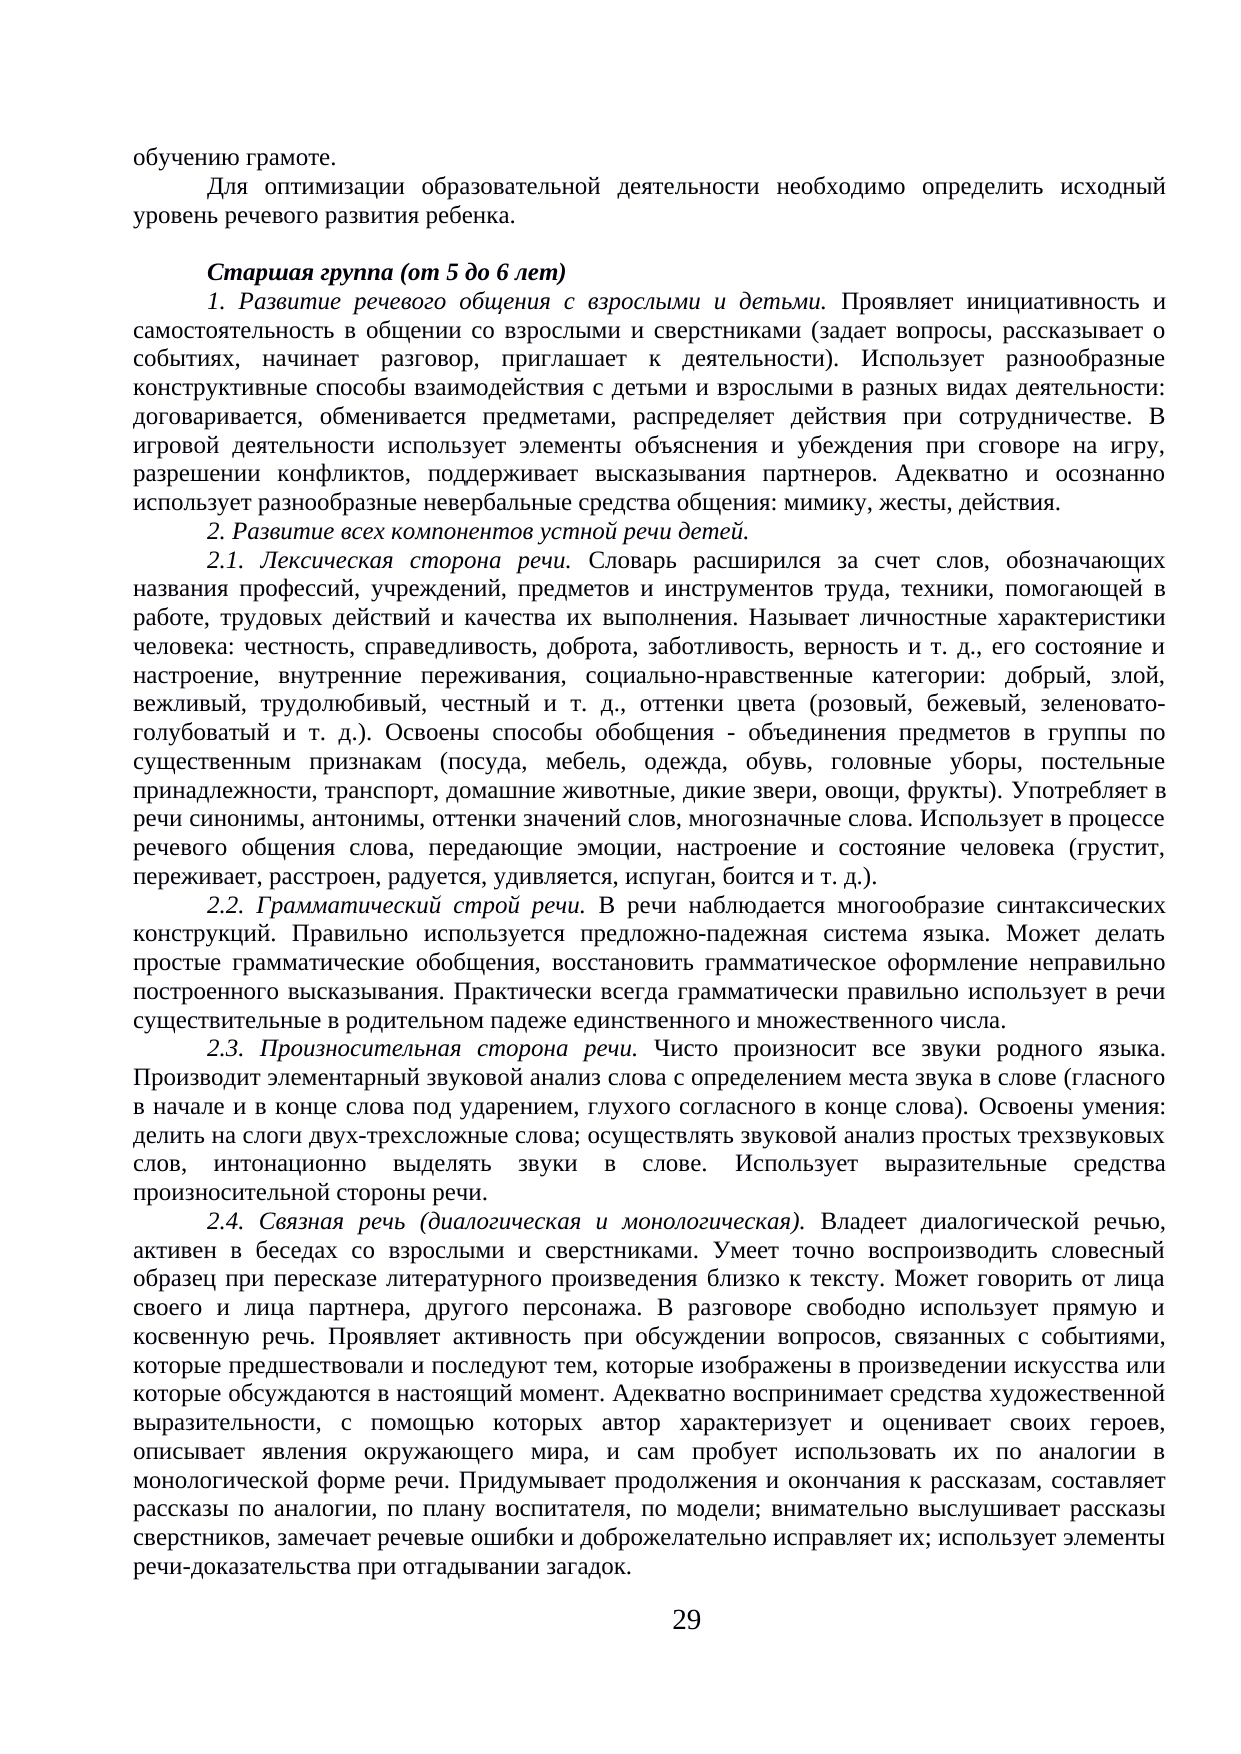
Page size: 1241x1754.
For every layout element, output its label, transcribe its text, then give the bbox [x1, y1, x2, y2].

text Старшая группа (от 5 до 6 лет) [133, 257, 1166, 286]
text 1. Развитие речевого общения с взрослыми и детьми. Проявляет инициативность и самостоятельность в общении со взрослыми и сверстниками (задает вопросы, рассказывает о событиях, начинает разговор, приглашает к деятельности). Использует разнообразные конструктивные способы взаимодействия с детьми и взрослыми в разных видах деятельности: договаривается, обменивается предметами, распределяет действия при сотрудничестве. В игровой деятельности использует элементы объяснения и убеждения при сговоре на игру, разрешении конфликтов, поддерживает высказывания партнеров. Адекватно и осознанно использует разнообразные невербальные средства общения: мимику, жесты, действия. [133, 286, 1166, 516]
text 2.4. Связная речь (диалогическая и монологическая). Владеет диалогической речью, активен в беседах со взрослыми и сверстниками. Умеет точно воспроизводить словесный образец при пересказе литературного произведения близко к тексту. Может говорить от лица своего и лица партнера, другого персонажа. В разговоре свободно использует прямую и косвенную речь. Проявляет активность при обсуждении вопросов, связанных с событиями, которые предшествовали и последуют тем, которые изображены в произведении искусства или которые обсуждаются в настоящий момент. Адекватно воспринимает средства художественной выразительности, с помощью которых автор характеризует и оценивает своих героев, описывает явления окружающего мира, и сам пробует использовать их по аналогии в монологической форме речи. Придумывает продолжения и окончания к рассказам, составляет рассказы по аналогии, по плану воспитателя, по модели; внимательно выслушивает рассказы сверстников, замечает речевые ошибки и доброжелательно исправляет их; использует элементы речи-доказательства при отгадывании загадок. [133, 1206, 1166, 1580]
text 2.1. Лексическая сторона речи. Словарь расширился за счет слов, обозначающих названия профессий, учреждений, предметов и инструментов труда, техники, помогающей в работе, трудовых действий и качества их выполнения. Называет личностные характеристики человека: честность, справедливость, доброта, заботливость, верность и т. д., его состояние и настроение, внутренние переживания, социально-нравственные категории: добрый, злой, вежливый, трудолюбивый, честный и т. д., оттенки цвета (розовый, бежевый, зеленовато-голубоватый и т. д.). Освоены способы обобщения - объединения предметов в группы по существенным признакам (посуда, мебель, одежда, обувь, головные уборы, постельные принадлежности, транспорт, домашние животные, дикие звери, овощи, фрукты). Употребляет в речи синонимы, антонимы, оттенки значений слов, многозначные слова. Использует в процессе речевого общения слова, передающие эмоции, настроение и состояние человека (грустит, переживает, расстроен, радуется, удивляется, испуган, боится и т. д.). [133, 545, 1166, 890]
text 2.2. Грамматический строй речи. В речи наблюдается многообразие синтаксических конструкций. Правильно используется предложно-падежная система языка. Может делать простые грамматические обобщения, восстановить грамматическое оформление неправильно построенного высказывания. Практически всегда грамматически правильно использует в речи существительные в родительном падеже единственного и множественного числа. [133, 890, 1166, 1033]
text 2.3. Произносительная сторона речи. Чисто произносит все звуки родного языка. Производит элементарный звуковой анализ слова с определением места звука в слове (гласного в начале и в конце слова под ударением, глухого согласного в конце слова). Освоены умения: делить на слоги двух-трехсложные слова; осуществлять звуковой анализ простых трехзвуковых слов, интонационно выделять звуки в слове. Использует выразительные средства произносительной стороны речи. [133, 1033, 1166, 1206]
text Для оптимизации образовательной деятельности необходимо определить исходный уровень речевого развития ребенка. [133, 171, 1166, 228]
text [133, 142, 1166, 171]
text 2. Развитие всех компонентов устной речи детей. [133, 516, 1166, 545]
